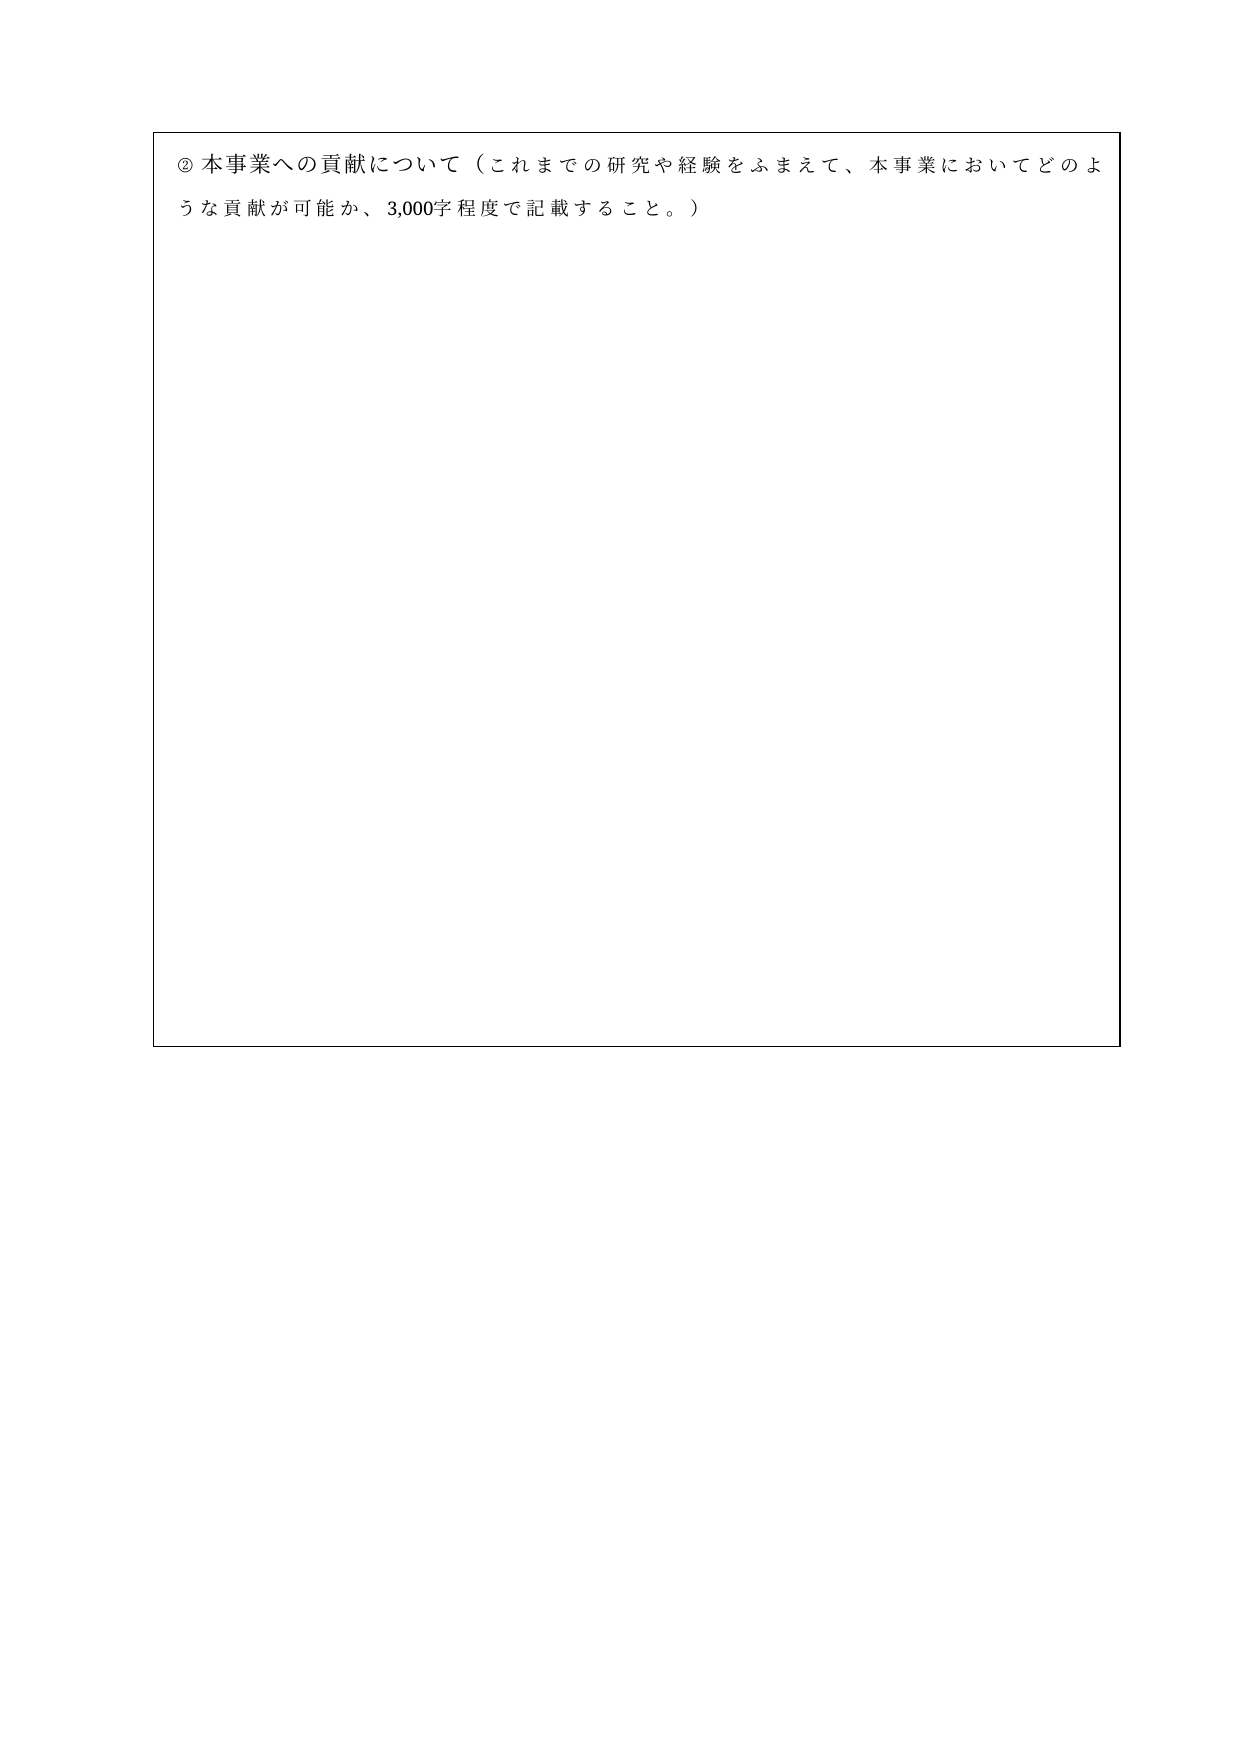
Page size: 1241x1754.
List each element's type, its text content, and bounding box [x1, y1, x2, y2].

table_cell ② 本事業への貢献について（これまでの研究や経験をふまえて、本事業においてどのような貢献が可能か、3,000字程度で記載すること。） [154, 133, 1119, 1046]
